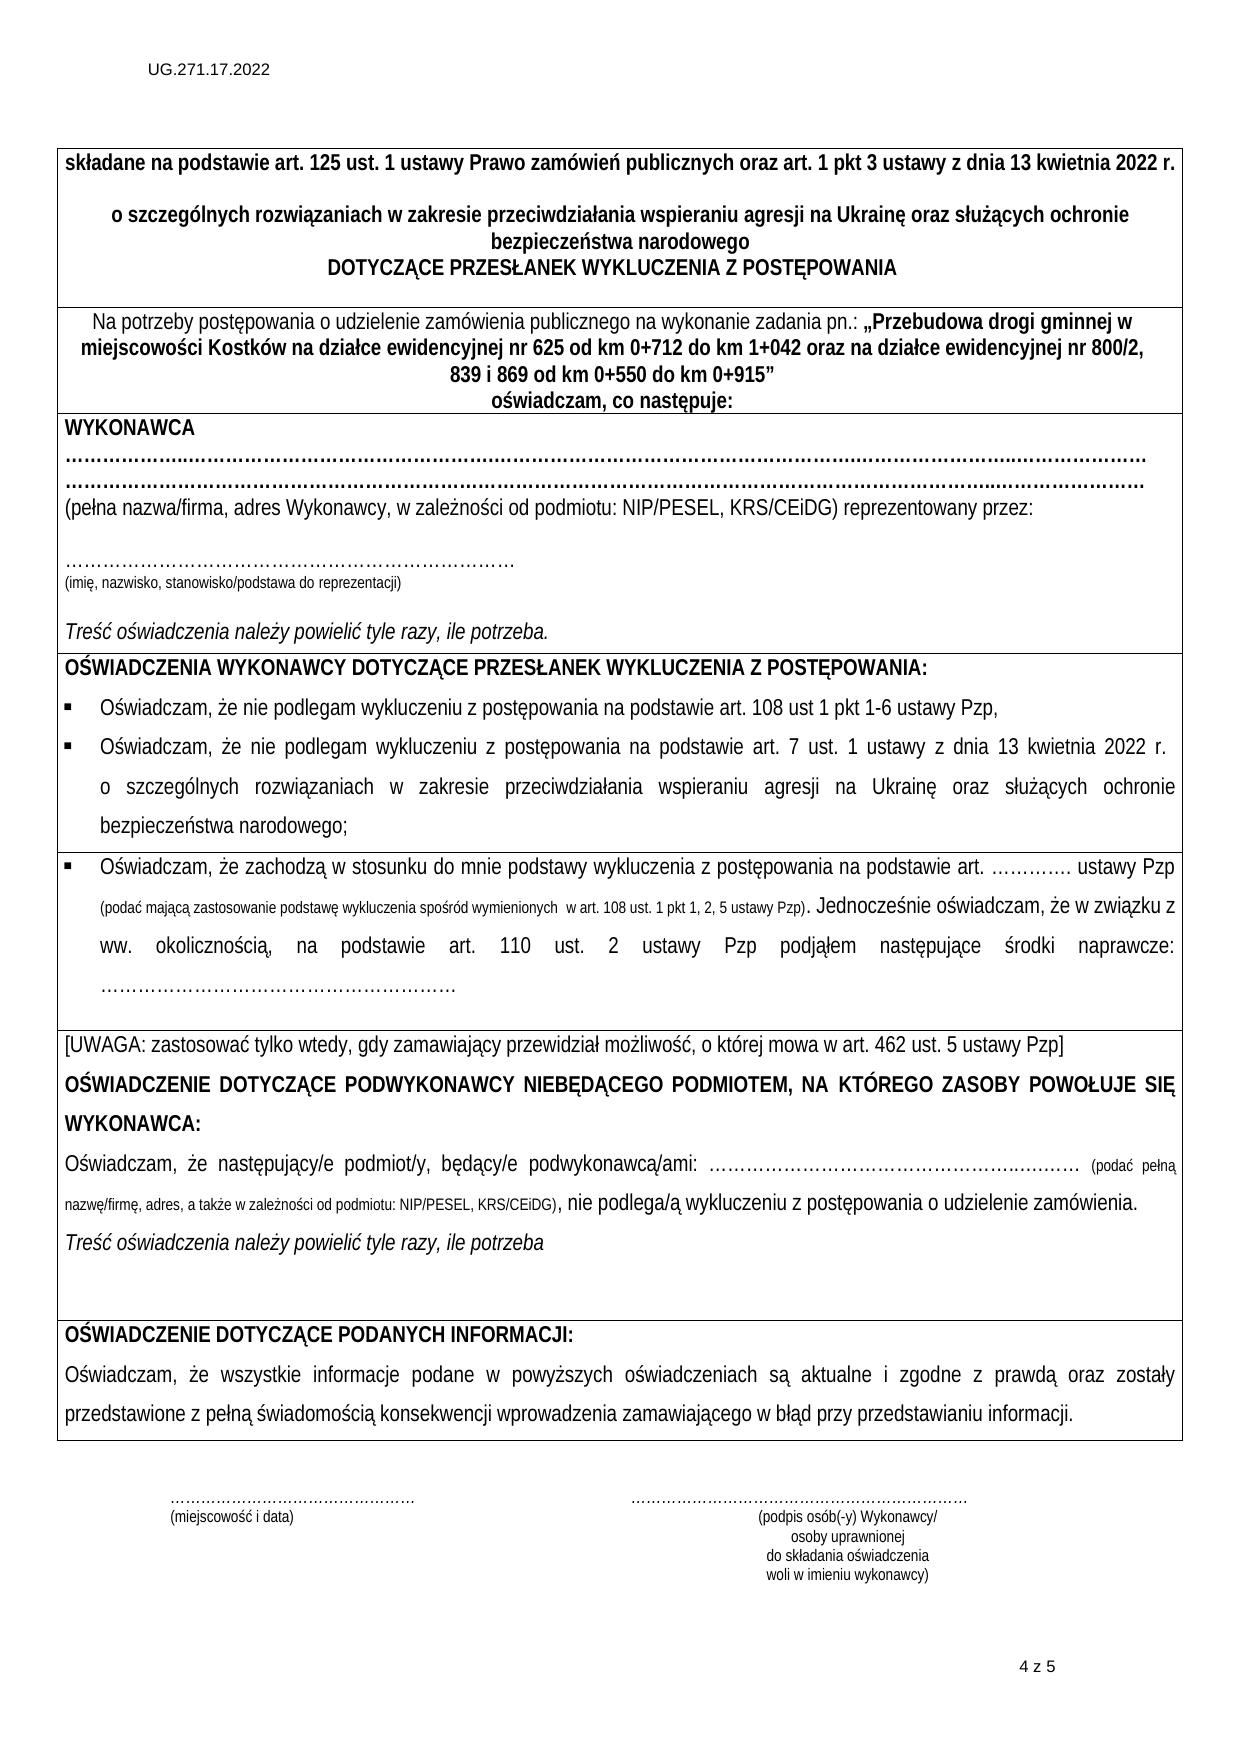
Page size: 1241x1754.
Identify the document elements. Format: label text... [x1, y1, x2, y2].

table_cell OŚWIADCZENIA WYKONAWCY DOTYCZĄCE PRZESŁANEK WYKLUCZENIA Z POSTĘPOWANIA: Oświadczam, że nie podlegam wykluczeniu z postępowania na podstawie art. 108 ust 1 pkt 1-6 ustawy Pzp, Oświadczam, że nie podlegam wykluczeniu z postępowania na podstawie art. 7 ust. 1 ustawy z dnia 13 kwietnia 2022 r. o szczególnych rozwiązaniach w zakresie przeciwdziałania wspieraniu agresji na Ukrainę oraz służących ochronie bezpieczeństwa narodowego; [58, 654, 1182, 852]
table_cell [UWAGA: zastosować tylko wtedy, gdy zamawiający przewidział możliwość, o której mowa w art. 462 ust. 5 ustawy Pzp] OŚWIADCZENIE DOTYCZĄCE PODWYKONAWCY NIEBĘDĄCEGO PODMIOTEM, NA KTÓREGO ZASOBY POWOŁUJE SIĘ WYKONAWCA: Oświadczam, że następujący/e podmiot/y, będący/e podwykonawcą/ami: …………………………………………..….…… (podać pełną nazwę/firmę, adres, a także w zależności od podmiotu: NIP/PESEL, KRS/CEiDG), nie podlega/ą wykluczeniu z postępowania o udzielenie zamówienia. Treść oświadczenia należy powielić tyle razy, ile potrzeba [58, 1031, 1182, 1320]
table_header ………………………………………… (miejscowość i data) [159, 1486, 619, 1584]
table_cell WYKONAWCA ………………..………………………………………….………………………………………………….……………………..………………… …………………………………………………………………………………………………………………………………..…………………… (pełna nazwa/firma, adres Wykonawcy, w zależności od podmiotu: NIP/PESEL, KRS/CEiDG) reprezentowany przez: ……………………………………………………………… (imię, nazwisko, stanowisko/podstawa do reprezentacji) Treść oświadczenia należy powielić tyle razy, ile potrzeba. [58, 414, 1182, 653]
table_header ………………………………………………………… (podpis osób(-y) Wykonawcy/ osoby uprawnionej do składania oświadczenia woli w imieniu wykonawcy) [620, 1486, 1092, 1584]
table_cell Oświadczam, że zachodzą w stosunku do mnie podstawy wykluczenia z postępowania na podstawie art. …………. ustawy Pzp (podać mającą zastosowanie podstawę wykluczenia spośród wymienionych w art. 108 ust. 1 pkt 1, 2, 5 ustawy Pzp). Jednocześnie oświadczam, że w związku z ww. okolicznością, na podstawie art. 110 ust. 2 ustawy Pzp podjąłem następujące środki naprawcze: ………………………………………………… [58, 853, 1182, 1030]
table_cell OŚWIADCZENIE DOTYCZĄCE PODANYCH INFORMACJI: Oświadczam, że wszystkie informacje podane w powyższych oświadczeniach są aktualne i zgodne z prawdą oraz zostały przedstawione z pełną świadomością konsekwencji wprowadzenia zamawiającego w błąd przy przedstawianiu informacji. [58, 1321, 1182, 1439]
table_cell Na potrzeby postępowania o udzielenie zamówienia publicznego na wykonanie zadania pn.: „Przebudowa drogi gminnej w miejscowości Kostków na działce ewidencyjnej nr 625 od km 0+712 do km 1+042 oraz na działce ewidencyjnej nr 800/2, 839 i 869 od km 0+550 do km 0+915” oświadczam, co następuje: [58, 308, 1182, 413]
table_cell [58, 149, 1182, 307]
